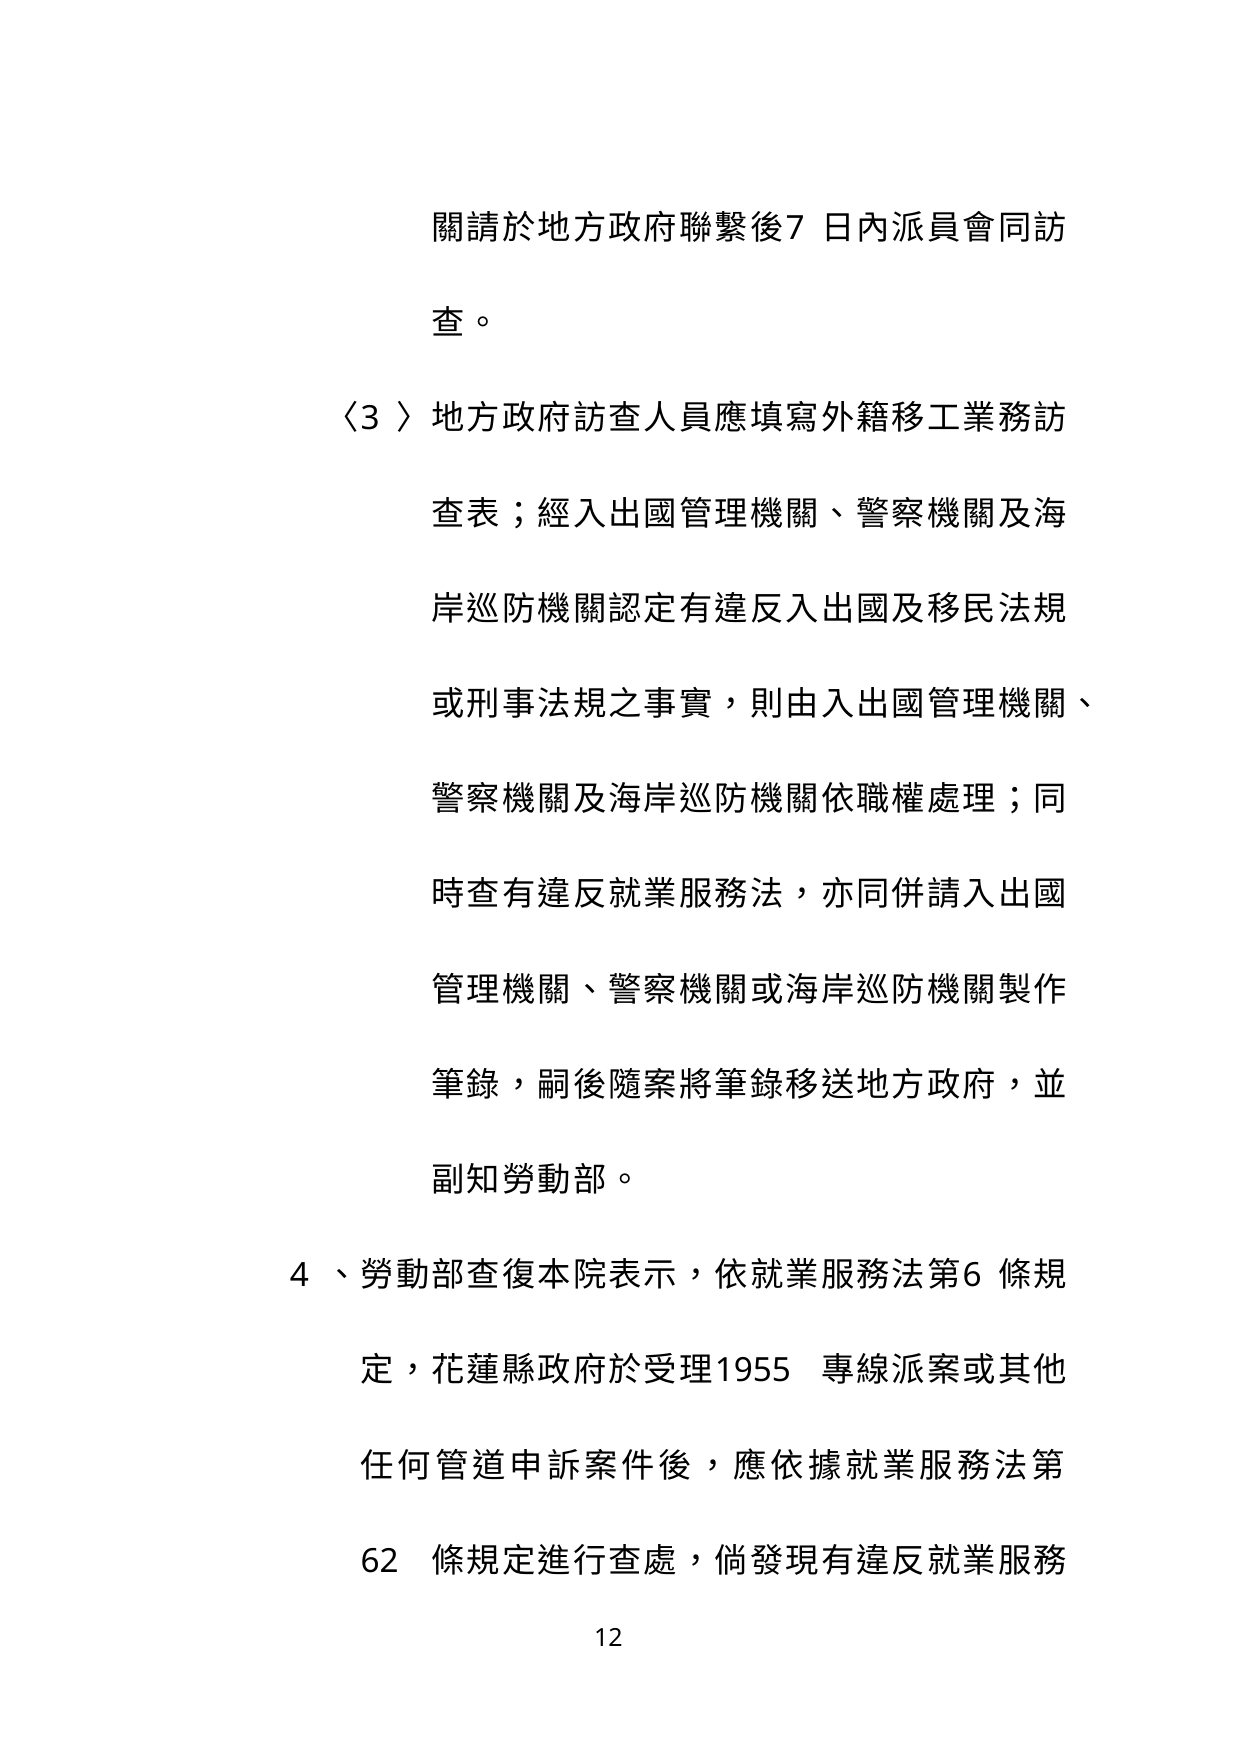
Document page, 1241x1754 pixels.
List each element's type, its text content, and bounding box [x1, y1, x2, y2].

list 入出國管理機關、警察機關及海岸巡防機關請於地方政府聯繫後7日內派員會同訪查。 [307, 177, 1069, 368]
list 地方政府訪查人員應填寫外籍移工業務訪查表；經入出國管理機關、警察機關及海岸巡防機關認定有違反入出國及移民法規或刑事法規之事實，則由入出國管理機關、警察機關及海岸巡防機關依職權處理；同時查有違反就業服務法，亦同併請入出國管理機關、警察機關或海岸巡防機關製作筆錄，嗣後隨案將筆錄移送地方政府，並副知勞動部。 [307, 368, 1069, 1224]
